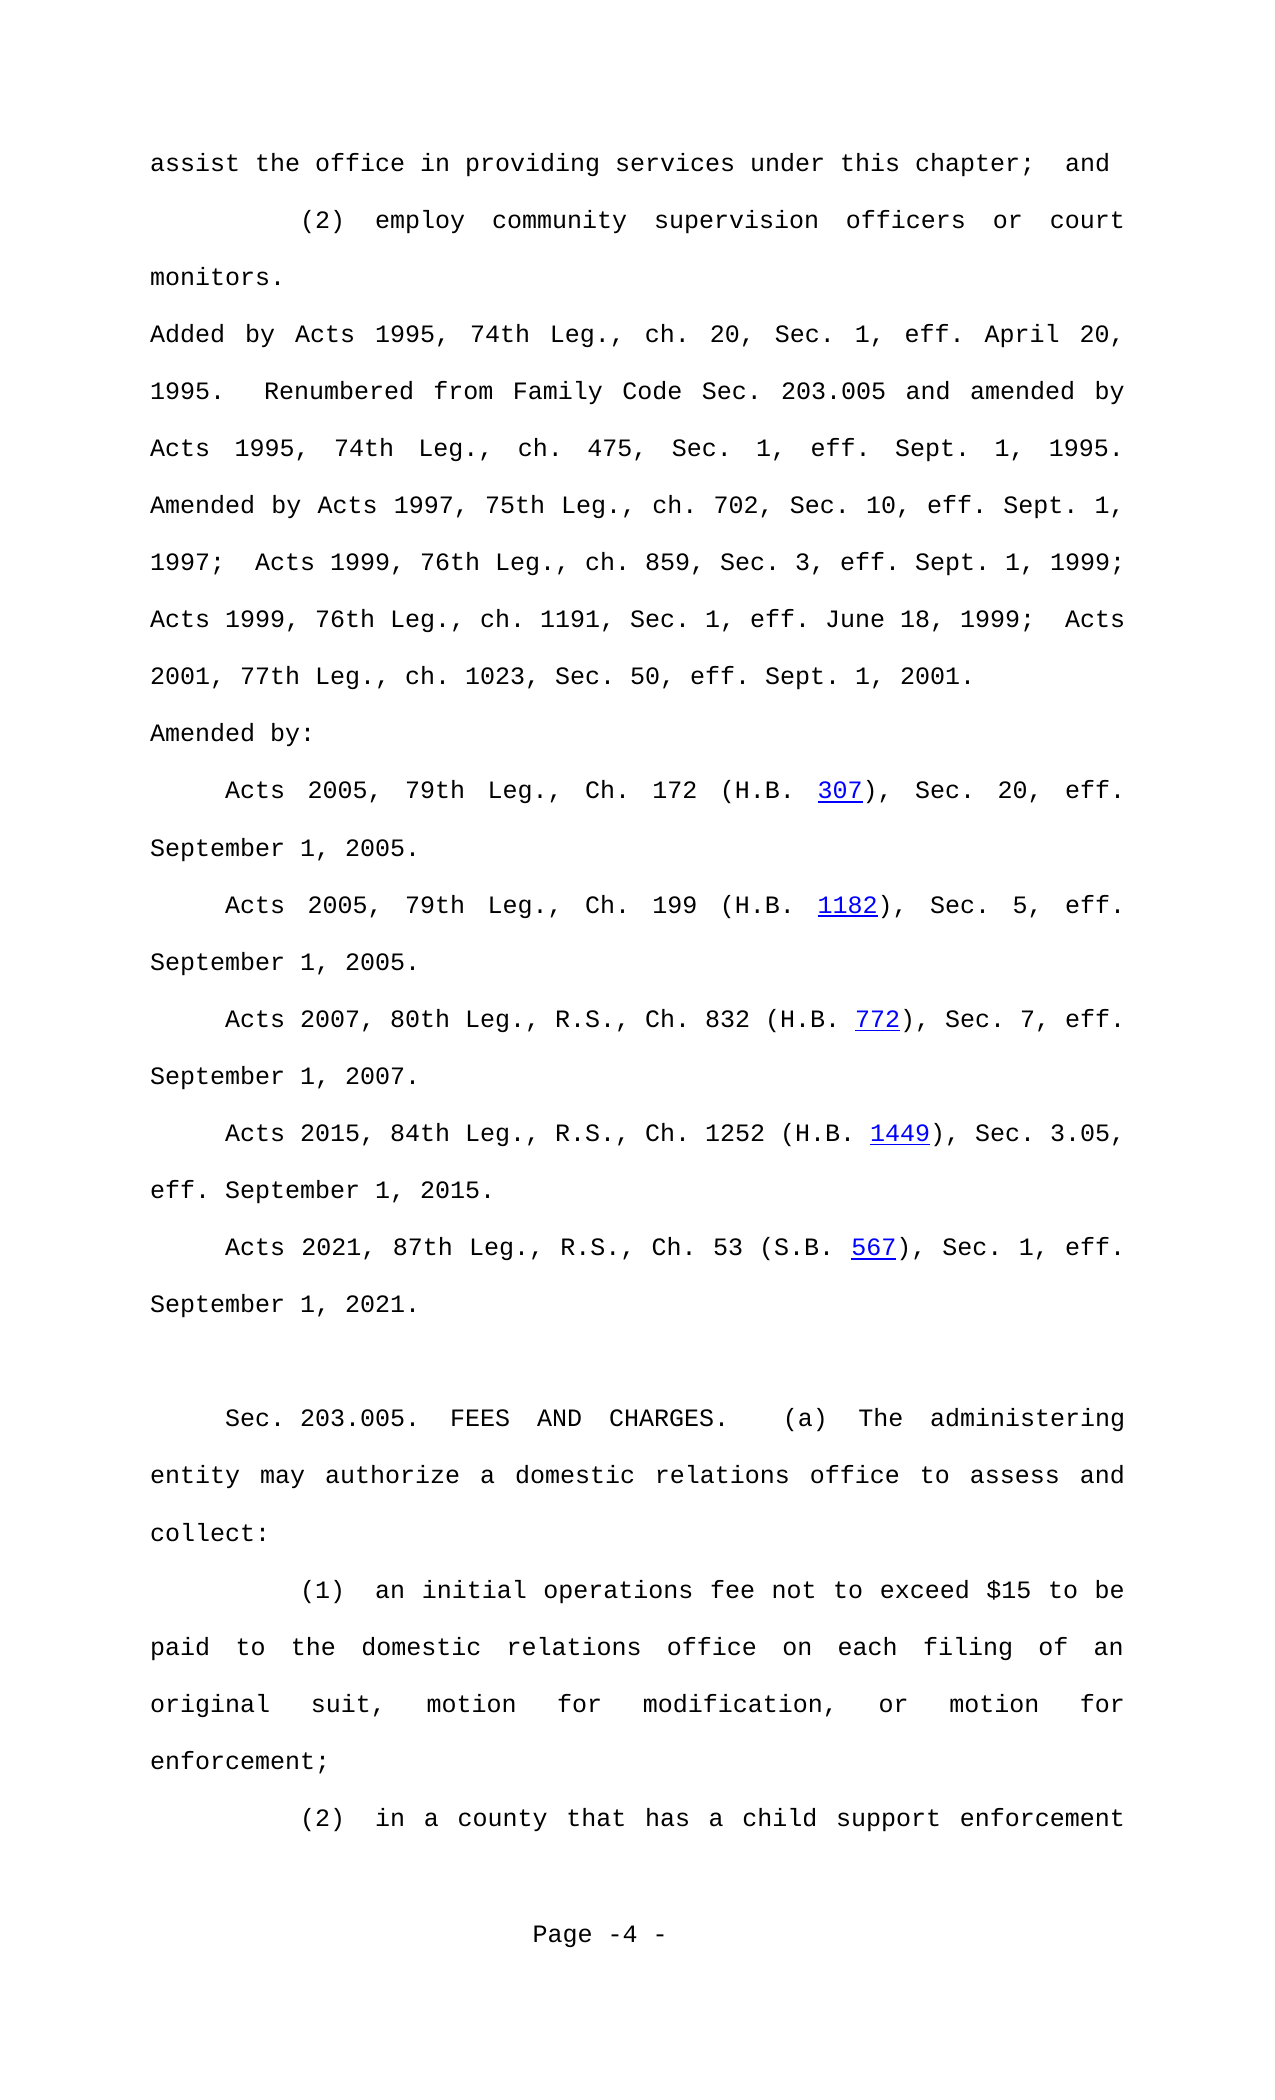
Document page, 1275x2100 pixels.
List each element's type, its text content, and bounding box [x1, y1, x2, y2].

text Added by Acts 1995, 74th Leg., ch. 20, Sec. 1, eff. April 20, 1995. Renumbered from Family Code Sec. 203.005 and amended by Acts 1995, 74th Leg., ch. 475, Sec. 1, eff. Sept. 1, 1995. Amended by Acts 1997, 75th Leg., ch. 702, Sec. 10, eff. Sept. 1, 1997; Acts 1999, 76th Leg., ch. 859, Sec. 3, eff. Sept. 1, 1999; Acts 1999, 76th Leg., ch. 1191, Sec. 1, eff. June 18, 1999; Acts 2001, 77th Leg., ch. 1023, Sec. 50, eff. Sept. 1, 2001. [150, 321, 1125, 692]
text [150, 1805, 1125, 1834]
text Acts 2005, 79th Leg., Ch. 172 (H.B. 307), Sec. 20, eff. September 1, 2005. [150, 778, 1125, 863]
text Acts 2021, 87th Leg., R.S., Ch. 53 (S.B. 567), Sec. 1, eff. September 1, 2021. [150, 1234, 1125, 1320]
text Amended by: [150, 721, 1125, 749]
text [150, 150, 1125, 178]
text Sec. 203.005. FEES AND CHARGES. (a) The administering entity may authorize a domestic relations office to assess and collect: [150, 1406, 1125, 1548]
text Acts 2015, 84th Leg., R.S., Ch. 1252 (H.B. 1449), Sec. 3.05, eff. September 1, 2015. [150, 1120, 1125, 1206]
text (2) employ community supervision officers or court monitors. [150, 207, 1125, 293]
text Acts 2007, 80th Leg., R.S., Ch. 832 (H.B. 772), Sec. 7, eff. September 1, 2007. [150, 1006, 1125, 1092]
text (1) an initial operations fee not to exceed $15 to be paid to the domestic relations office on each filing of an original suit, motion for modification, or motion for enforcement; [150, 1577, 1125, 1777]
text Acts 2005, 79th Leg., Ch. 199 (H.B. 1182), Sec. 5, eff. September 1, 2005. [150, 892, 1125, 978]
